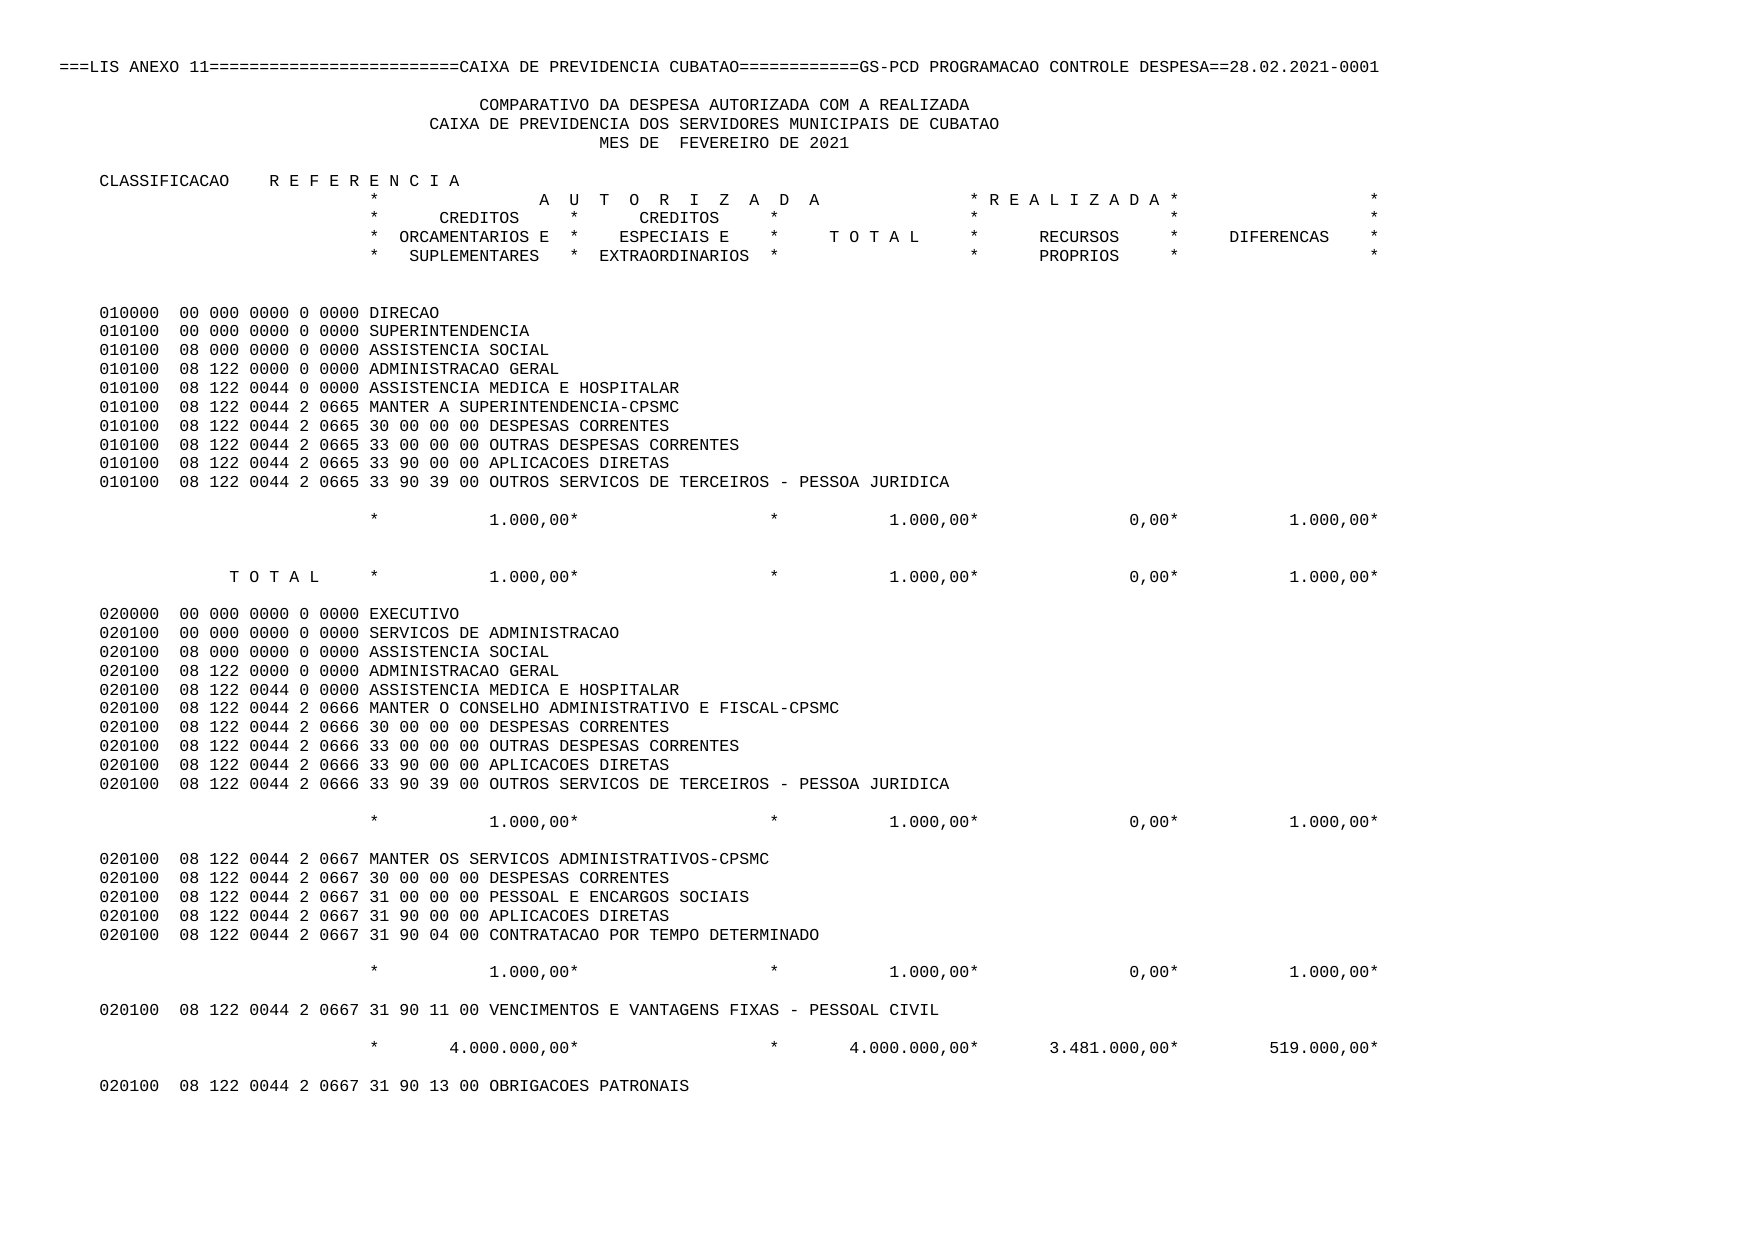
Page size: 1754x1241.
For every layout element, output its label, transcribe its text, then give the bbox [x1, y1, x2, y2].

text 010100 08 122 0044 2 0665 MANTER A SUPERINTENDENCIA-CPSMC [59, 398, 1695, 417]
text * A U T O R I Z A D A * R E A L I Z A D A * * [59, 191, 1695, 210]
text 020100 08 122 0044 2 0667 31 00 00 00 PESSOAL E ENCARGOS SOCIAIS [59, 889, 1695, 907]
text T O T A L * 1.000,00* * 1.000,00* 0,00* 1.000,00* [59, 568, 1695, 587]
text * 1.000,00* * 1.000,00* 0,00* 1.000,00* [59, 964, 1695, 983]
text 020100 00 000 0000 0 0000 SERVICOS DE ADMINISTRACAO [59, 625, 1695, 643]
text 010000 00 000 0000 0 0000 DIRECAO [59, 304, 1695, 323]
text COMPARATIVO DA DESPESA AUTORIZADA COM A REALIZADA [59, 97, 1695, 116]
text 010100 08 122 0044 2 0665 33 90 39 00 OUTROS SERVICOS DE TERCEIROS - PESSOA JURIDICA [59, 474, 1695, 493]
text 010100 08 000 0000 0 0000 ASSISTENCIA SOCIAL [59, 342, 1695, 361]
text 020100 08 122 0044 2 0666 33 90 39 00 OUTROS SERVICOS DE TERCEIROS - PESSOA JURIDICA [59, 776, 1695, 794]
text 010100 00 000 0000 0 0000 SUPERINTENDENCIA [59, 323, 1695, 342]
text 020100 08 000 0000 0 0000 ASSISTENCIA SOCIAL [59, 643, 1695, 662]
text 020100 08 122 0044 2 0667 MANTER OS SERVICOS ADMINISTRATIVOS-CPSMC [59, 851, 1695, 870]
text * 4.000.000,00* * 4.000.000,00* 3.481.000,00* 519.000,00* [59, 1039, 1695, 1058]
text 020100 08 122 0044 0 0000 ASSISTENCIA MEDICA E HOSPITALAR [59, 681, 1695, 700]
text * CREDITOS * CREDITOS * * * * [59, 210, 1695, 229]
text * SUPLEMENTARES * EXTRAORDINARIOS * * PROPRIOS * * [59, 248, 1695, 266]
text 010100 08 122 0044 2 0665 30 00 00 00 DESPESAS CORRENTES [59, 417, 1695, 436]
text 010100 08 122 0044 2 0665 33 90 00 00 APLICACOES DIRETAS [59, 455, 1695, 474]
text 020100 08 122 0044 2 0667 31 90 00 00 APLICACOES DIRETAS [59, 907, 1695, 926]
text 020100 08 122 0044 2 0667 31 90 04 00 CONTRATACAO POR TEMPO DETERMINADO [59, 926, 1695, 945]
text 020100 08 122 0044 2 0667 31 90 11 00 VENCIMENTOS E VANTAGENS FIXAS - PESSOAL CIVIL [59, 1002, 1695, 1021]
text 010100 08 122 0000 0 0000 ADMINISTRACAO GERAL [59, 361, 1695, 379]
text 020100 08 122 0044 2 0667 30 00 00 00 DESPESAS CORRENTES [59, 870, 1695, 889]
text 020000 00 000 0000 0 0000 EXECUTIVO [59, 606, 1695, 625]
text 020100 08 122 0000 0 0000 ADMINISTRACAO GERAL [59, 662, 1695, 681]
text CLASSIFICACAO R E F E R E N C I A [59, 172, 1695, 191]
text * 1.000,00* * 1.000,00* 0,00* 1.000,00* [59, 512, 1695, 530]
text 020100 08 122 0044 2 0666 MANTER O CONSELHO ADMINISTRATIVO E FISCAL-CPSMC [59, 700, 1695, 719]
text 010100 08 122 0044 0 0000 ASSISTENCIA MEDICA E HOSPITALAR [59, 379, 1695, 398]
text CAIXA DE PREVIDENCIA DOS SERVIDORES MUNICIPAIS DE CUBATAO [59, 116, 1695, 134]
text 020100 08 122 0044 2 0666 33 00 00 00 OUTRAS DESPESAS CORRENTES [59, 738, 1695, 757]
text 020100 08 122 0044 2 0666 30 00 00 00 DESPESAS CORRENTES [59, 719, 1695, 738]
text ===LIS ANEXO 11=========================CAIXA DE PREVIDENCIA CUBATAO============GS-PCD PROGRAMACAO CONTROLE DESPESA==28.02.2021-0001 [59, 59, 1695, 78]
text MES DE FEVEREIRO DE 2021 [59, 134, 1695, 153]
text 020100 08 122 0044 2 0666 33 90 00 00 APLICACOES DIRETAS [59, 757, 1695, 776]
text 010100 08 122 0044 2 0665 33 00 00 00 OUTRAS DESPESAS CORRENTES [59, 436, 1695, 455]
text 020100 08 122 0044 2 0667 31 90 13 00 OBRIGACOES PATRONAIS [59, 1077, 1695, 1096]
text * 1.000,00* * 1.000,00* 0,00* 1.000,00* [59, 813, 1695, 832]
text * ORCAMENTARIOS E * ESPECIAIS E * T O T A L * RECURSOS * DIFERENCAS * [59, 229, 1695, 248]
